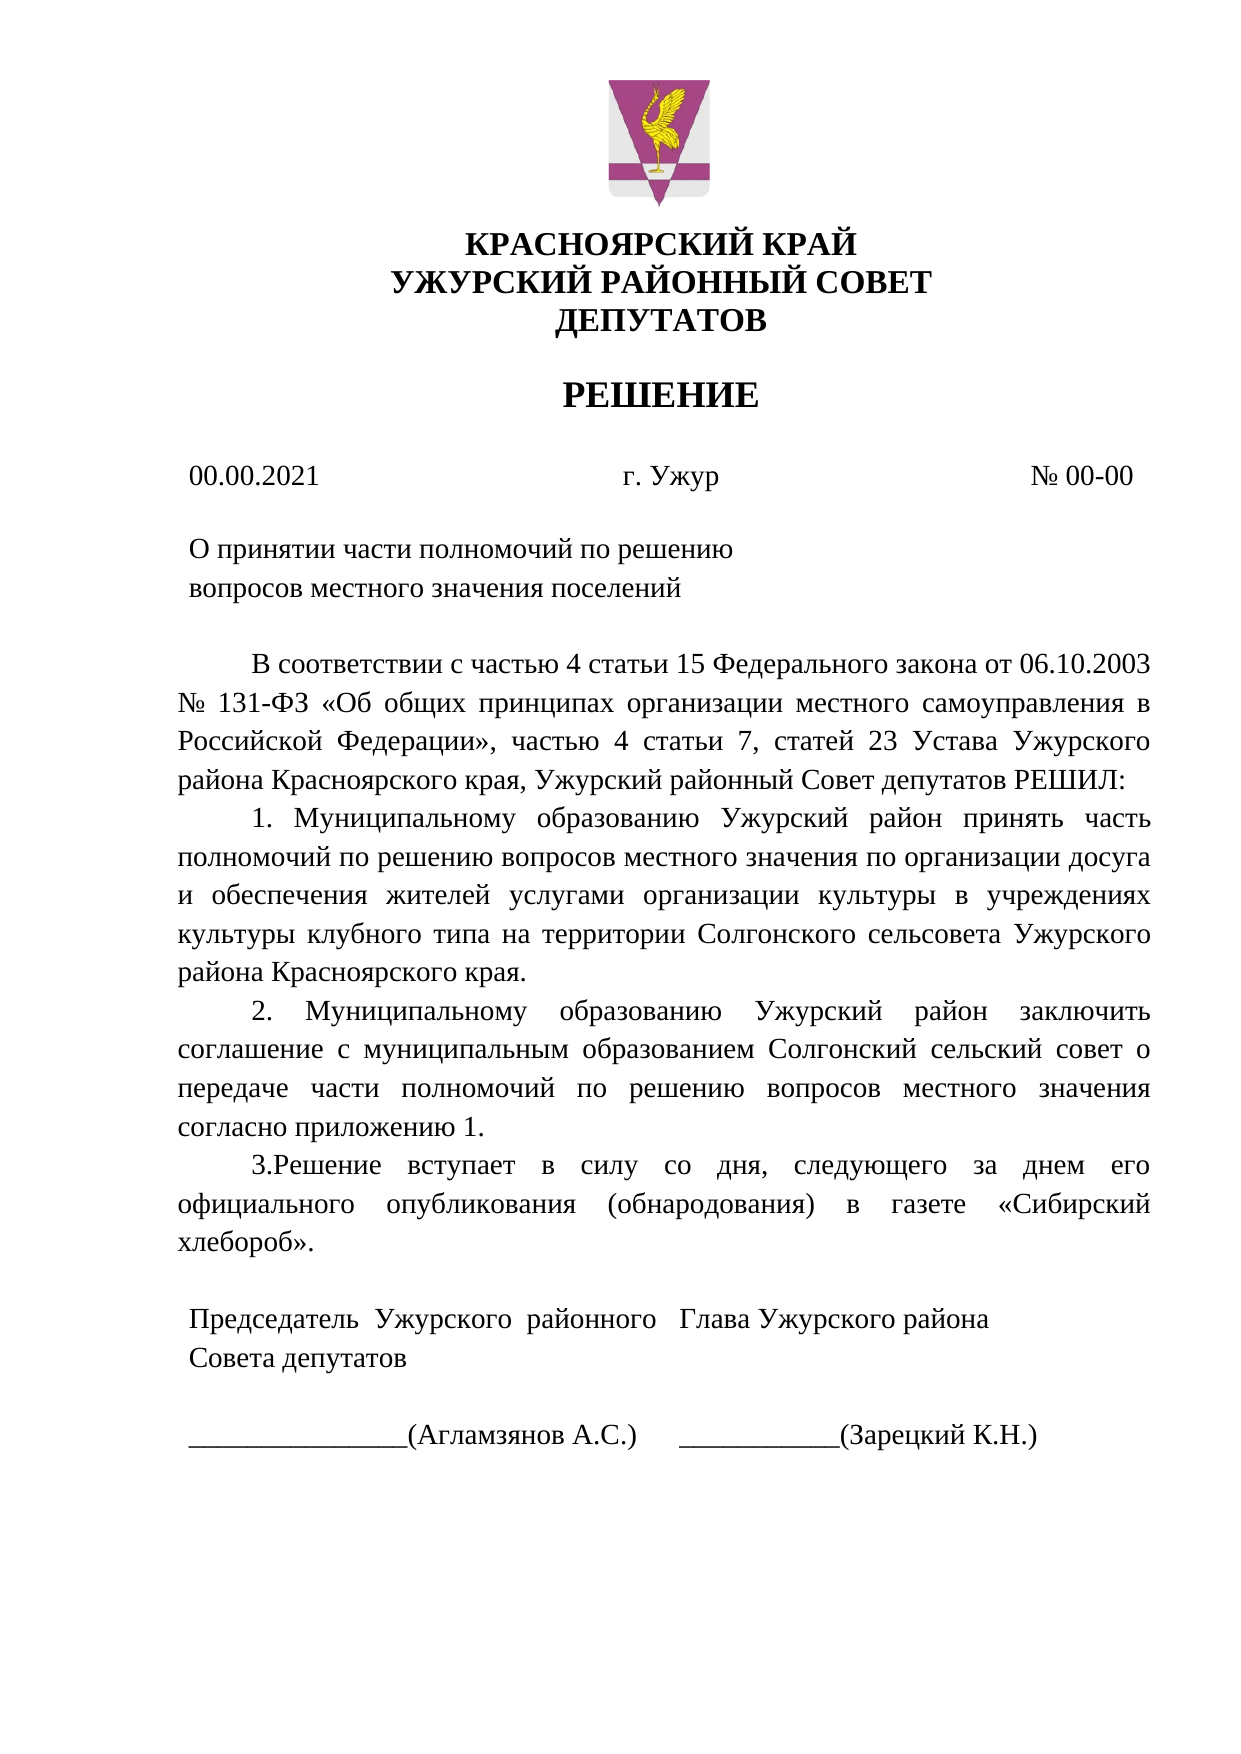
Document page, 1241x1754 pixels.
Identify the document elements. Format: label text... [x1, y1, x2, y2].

text 1. Муниципальному образованию Ужурский район принять часть полномочий по решению вопросов местного значения по организации досуга и обеспечения жителей услугами организации культуры в учреждениях культуры клубного типа на территории Солгонского сельсовета Ужурского района Красноярского края. [177, 800, 1152, 988]
text 2. Муниципальному образованию Ужурский район заключить соглашение с муниципальным образованием Солгонский сельский совет о передаче части полномочий по решению вопросов местного значения согласно приложению 1. [177, 993, 1152, 1142]
text 3.Решение вступает в силу со дня, следующего за днем его официального опубликования (обнародования) в газете «Сибирский хлебороб». [177, 1147, 1152, 1258]
table_cell г. Ужур [506, 459, 836, 496]
table_cell № 00-00 [836, 459, 1145, 496]
table_header КРАСНОЯРСКИЙ КРАЙ УЖУРСКИЙ РАЙОННЫЙ СОВЕТ ДЕПУТАТОВ РЕШЕНИЕ [177, 157, 1145, 458]
picture [608, 80, 710, 207]
table_cell 00.00.2021 [177, 459, 506, 496]
table_header Председатель Ужурского районного Совета депутатов _______________(Агламзянов А.С.) [177, 1301, 668, 1454]
table_cell О принятии части полномочий по решению вопросов местного значения поселений [177, 496, 1145, 608]
text В соответствии с частью 4 статьи 15 Федерального закона от 06.10.2003 № 131-ФЗ «Об общих принципах организации местного самоуправления в Российской Федерации», частью 4 статьи 7, статей 23 Устава Ужурского района Красноярского края, Ужурский районный Совет депутатов РЕШИЛ: [177, 646, 1152, 795]
table_header Глава Ужурского района ___________(Зарецкий К.Н.) [668, 1301, 1152, 1454]
